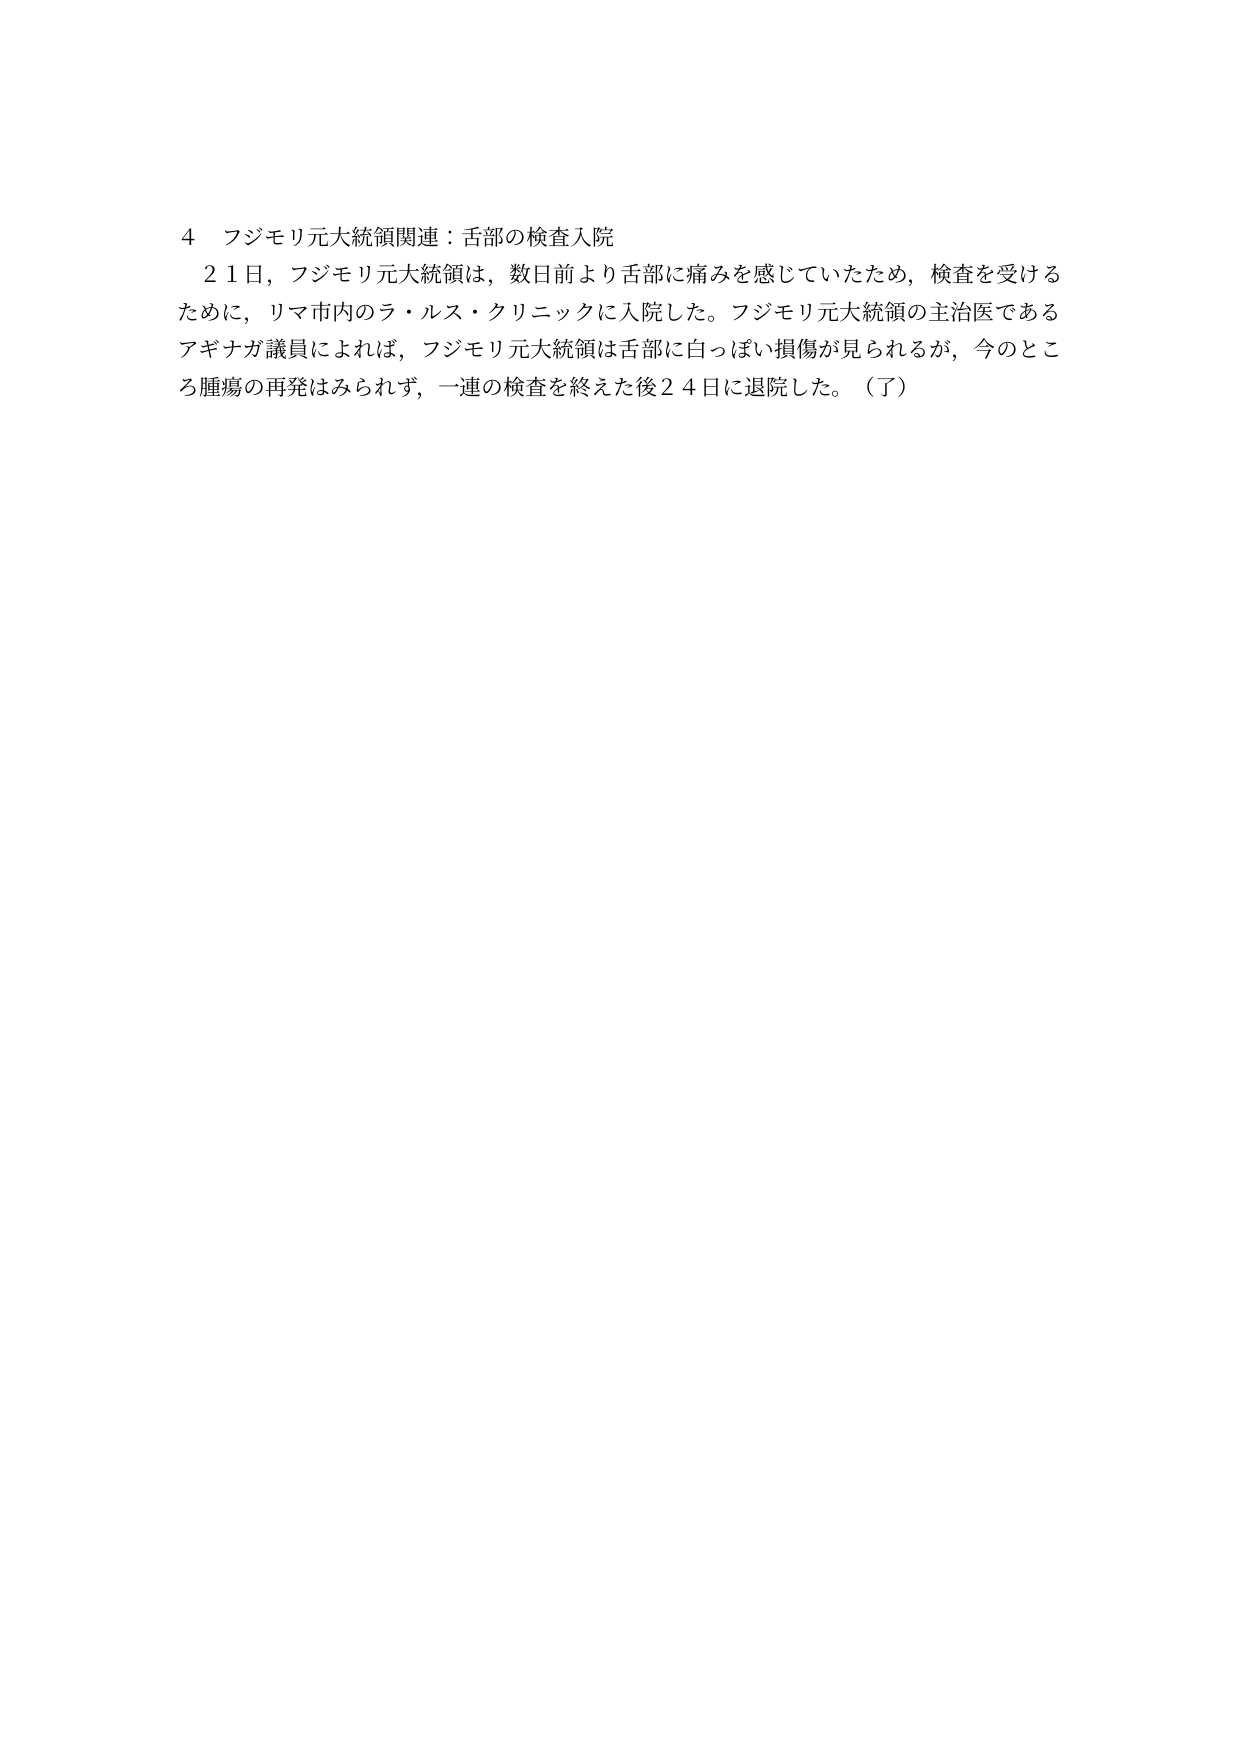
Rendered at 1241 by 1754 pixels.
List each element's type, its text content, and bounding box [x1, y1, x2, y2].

text ２１日，フジモリ元大統領は，数日前より舌部に痛みを感じていたため，検査を受けるために，リマ市内のラ・ルス・クリニックに入院した。フジモリ元大統領の主治医であるアギナガ議員によれば，フジモリ元大統領は舌部に白っぽい損傷が見られるが，今のところ腫瘍の再発はみられず，一連の検査を終えた後２４日に退院した。（了） [177, 254, 1063, 404]
text ４ フジモリ元大統領関連：舌部の検査入院 [177, 217, 1063, 254]
